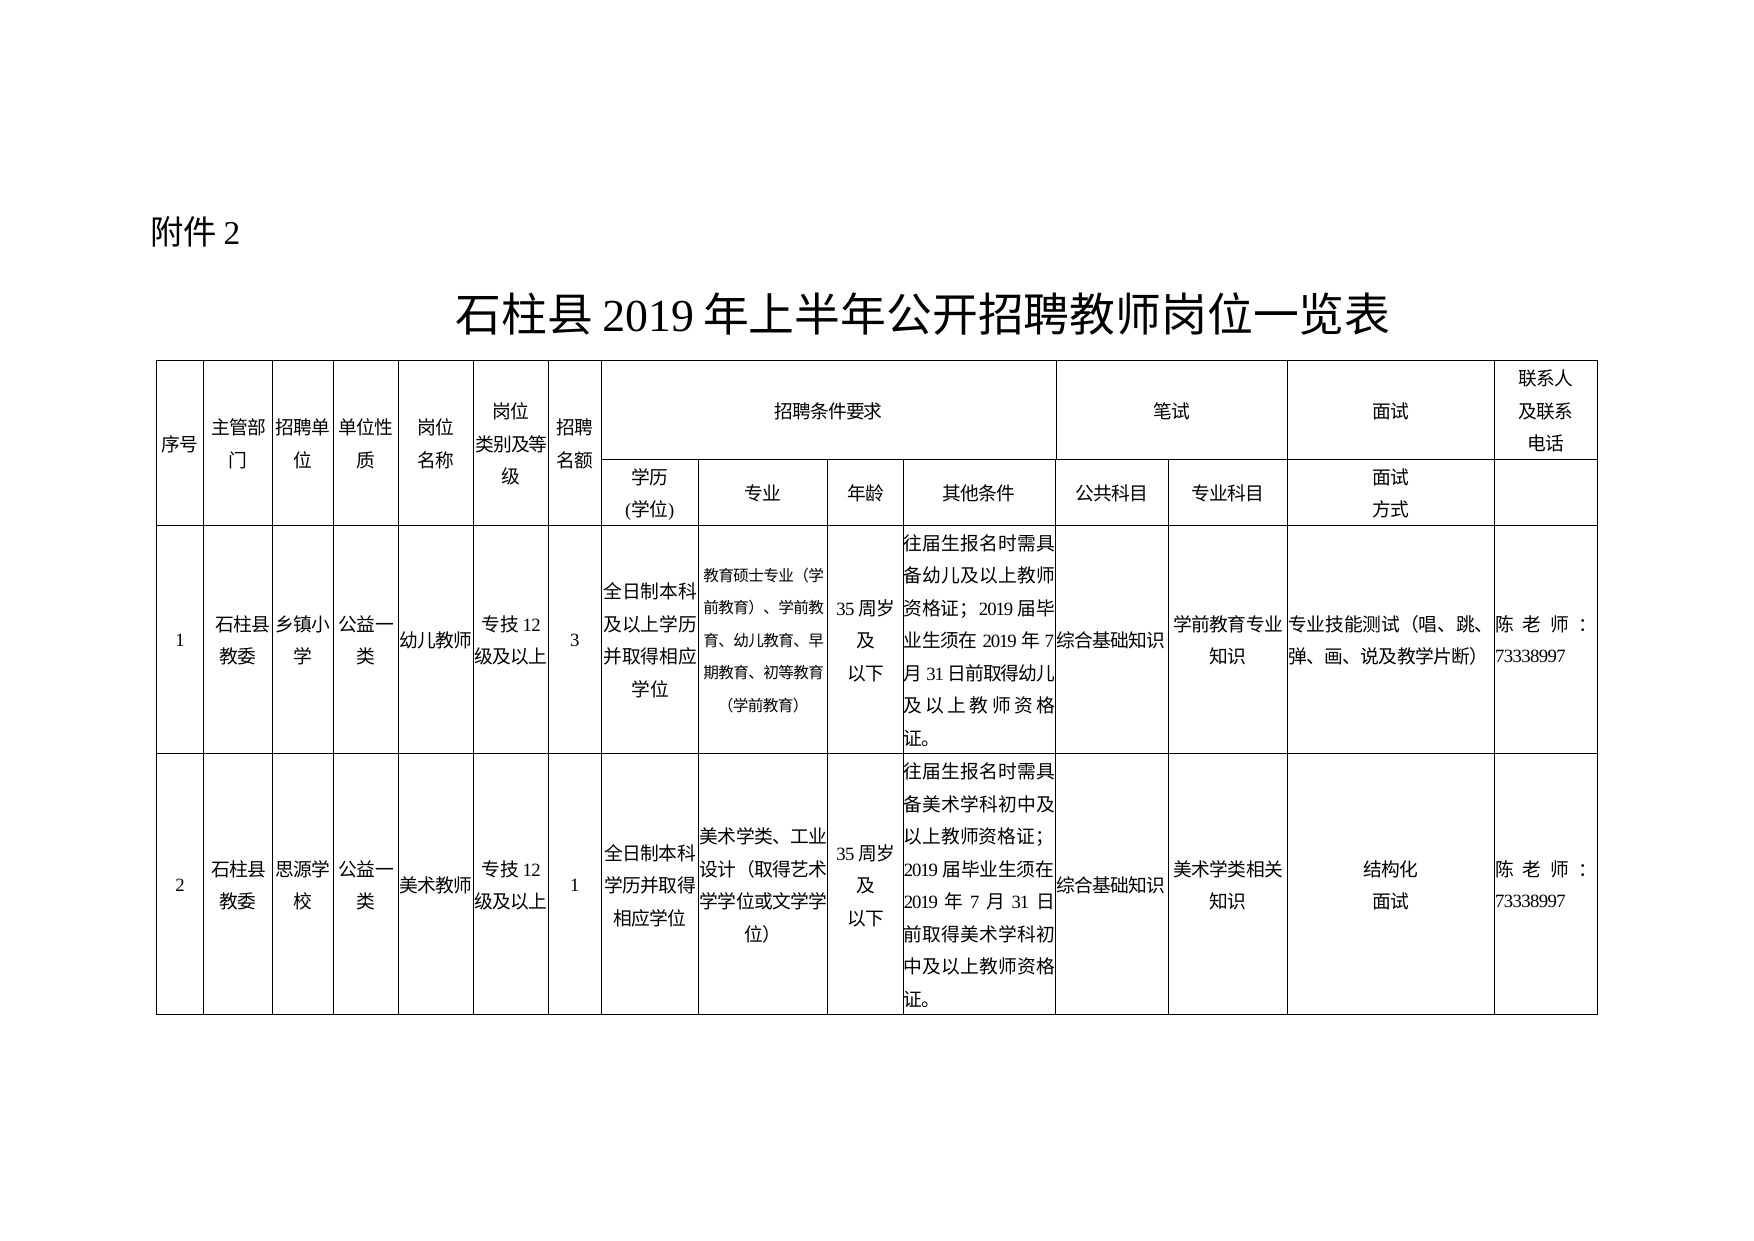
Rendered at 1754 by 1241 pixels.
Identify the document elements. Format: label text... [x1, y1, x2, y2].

table_header 面试 [1288, 361, 1494, 459]
table_header 岗位 名称 [399, 361, 473, 525]
table_cell 往届生报名时需具备美术学科初中及以上教师资格证；2019届毕业生须在2019年7月31日前取得美术学科初中及以上教师资格证。 [904, 754, 1055, 1014]
table_cell 公共科目 [1056, 460, 1168, 525]
table_header 招聘单位 [273, 361, 333, 525]
table_cell 年龄 [828, 460, 903, 525]
table_header 主管部门 [204, 361, 272, 525]
table_cell 公益一类 [334, 526, 398, 753]
table_cell 学前教育专业知识 [1169, 526, 1287, 753]
table_cell 面试 方式 [1288, 460, 1494, 525]
table_cell 思源学校 [273, 754, 333, 1014]
table_cell 陈老师：73338997 [1495, 526, 1597, 753]
table_cell 综合基础知识 [1056, 754, 1168, 1014]
table_cell 1 [157, 526, 203, 753]
table_cell 全日制本科及以上学历并取得相应 学位 [602, 526, 698, 753]
table_cell 35周岁及 以下 [828, 754, 903, 1014]
table_header 单位性质 [334, 361, 398, 525]
table_header 笔试 [1057, 361, 1287, 459]
table_header 岗位 类别及等级 [474, 361, 548, 525]
table_cell 美术学类、工业设计（取得艺术学学位或文学学位） [699, 754, 827, 1014]
table_cell 结构化 面试 [1288, 754, 1494, 1014]
table_cell 公益一类 [334, 754, 398, 1014]
table_cell 专业科目 [1169, 460, 1287, 525]
table_cell 教育硕士专业（学前教育）、学前教育、幼儿教育、早期教育、初等教育（学前教育） [699, 526, 827, 753]
table_cell 3 [549, 526, 601, 753]
table_cell 专业技能测试（唱、跳、弹、画、说及教学片断） [1288, 526, 1494, 753]
table_cell 往届生报名时需具备幼儿及以上教师资格证；2019届毕业生须在2019年7月31日前取得幼儿及以上教师资格证。 [904, 526, 1055, 753]
table_cell 石柱县教委 [204, 526, 272, 753]
table_cell 专技12级及以上 [474, 754, 548, 1014]
text 石柱县2019年上半年公开招聘教师岗位一览表 [150, 263, 1604, 360]
table_cell 美术教师 [399, 754, 473, 1014]
table_cell 陈老师：73338997 [1495, 754, 1597, 1014]
table_cell 石柱县教委 [204, 754, 272, 1014]
table_cell 2 [157, 754, 203, 1014]
table_cell 幼儿教师 [399, 526, 473, 753]
table_cell 其他条件 [904, 460, 1055, 525]
table_cell 35周岁及 以下 [828, 526, 903, 753]
table_cell [1495, 460, 1597, 525]
table_cell 1 [549, 754, 601, 1014]
table_cell 美术学类相关知识 [1169, 754, 1287, 1014]
table_header 联系人 及联系 电话 [1495, 361, 1597, 459]
table_header 招聘名额 [549, 361, 601, 525]
table_cell 乡镇小学 [273, 526, 333, 753]
text 附件2 [150, 198, 1604, 263]
table_cell 专业 [699, 460, 827, 525]
table_header 招聘条件要求 [602, 361, 1056, 459]
table_cell 全日制本科学历并取得相应学位 [602, 754, 698, 1014]
table_cell 学历 (学位) [602, 460, 698, 525]
table_cell 综合基础知识 [1056, 526, 1168, 753]
table_cell 专技12级及以上 [474, 526, 548, 753]
table_header 序号 [157, 361, 203, 525]
